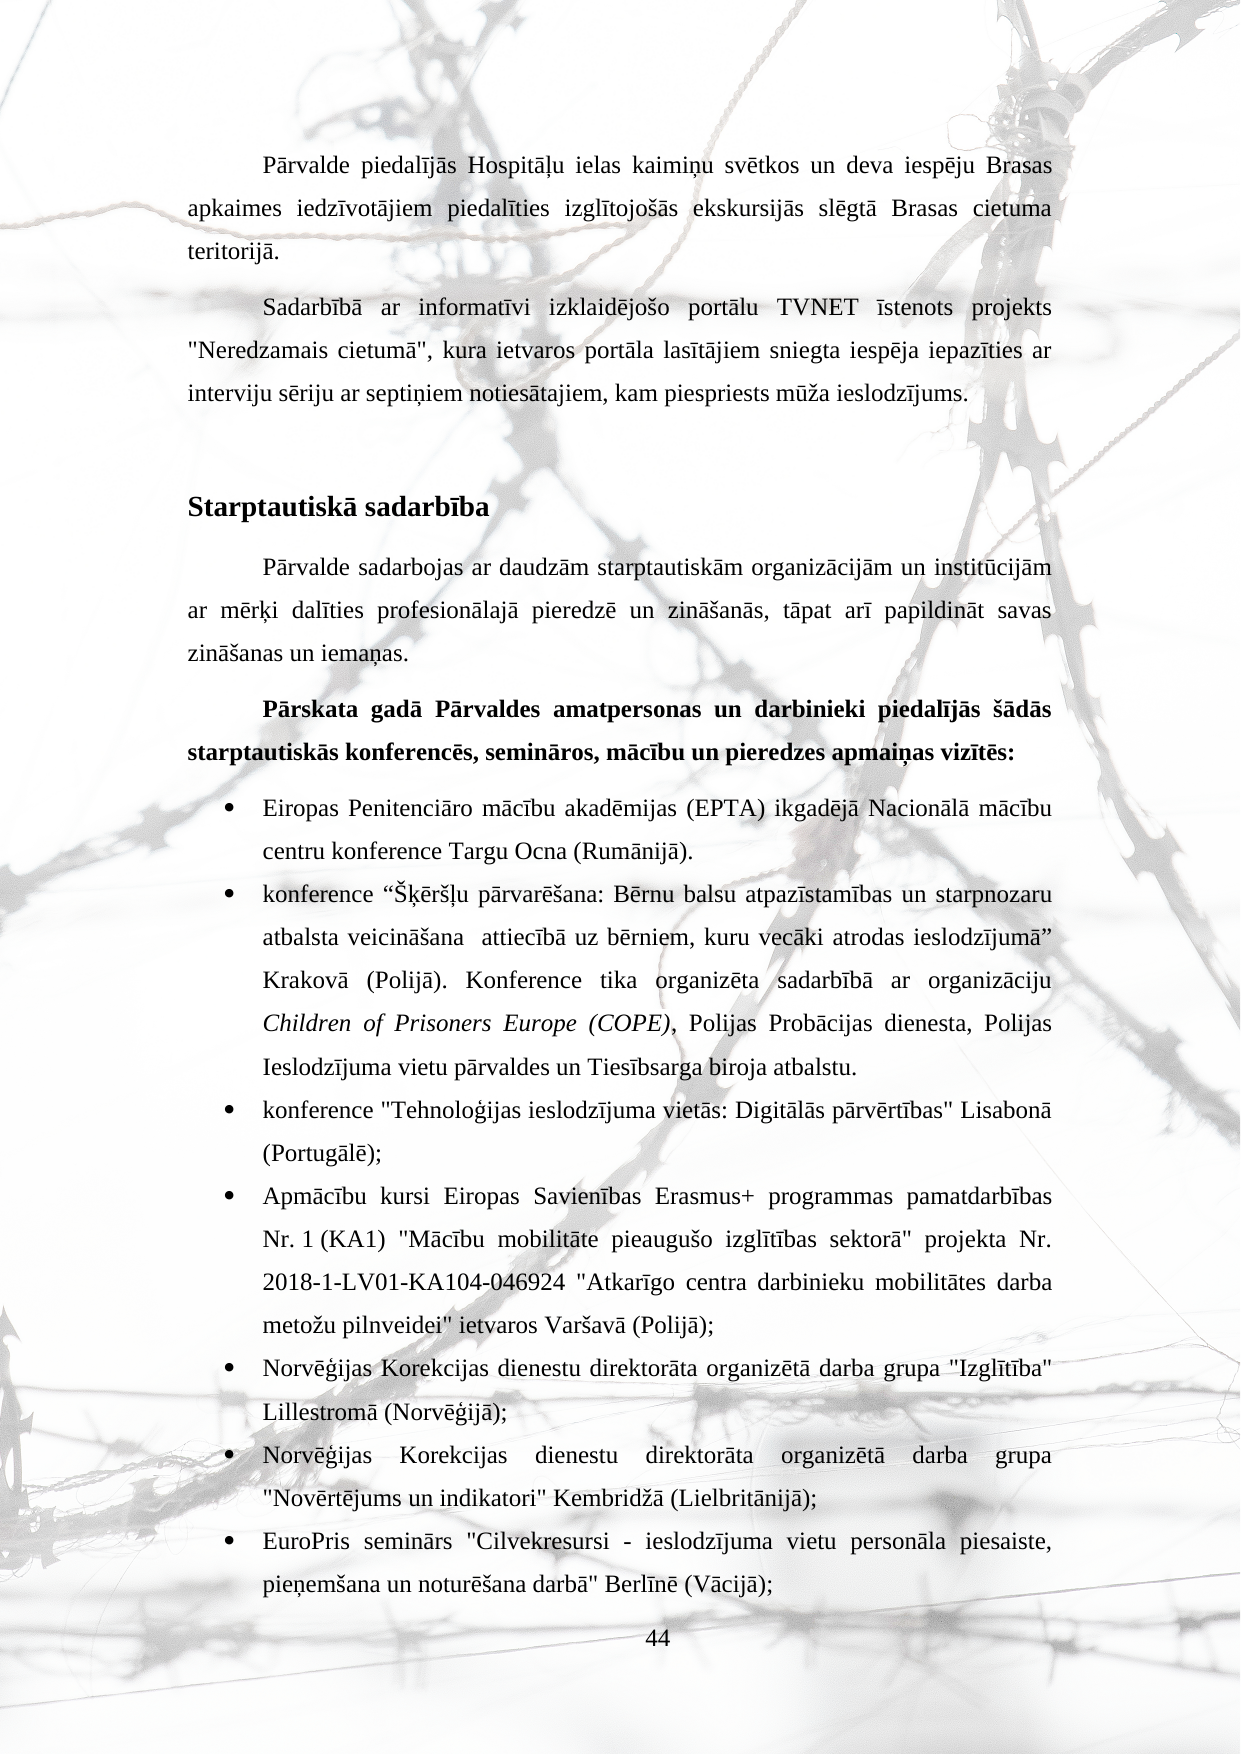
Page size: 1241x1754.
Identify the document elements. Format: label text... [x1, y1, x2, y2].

text Starptautiskā sadarbība [187, 489, 1053, 523]
list konference "Tehnoloģijas ieslodzījuma vietās: Digitālās pārvērtības" Lisabonā (Portugālē); [225, 1095, 1053, 1167]
text Pārskata gadā Pārvaldes amatpersonas un darbinieki piedalījās šādās starptautiskās konferencēs, semināros, mācību un pieredzes apmaiņas vizītēs: [187, 694, 1053, 766]
text Sadarbībā ar informatīvi izklaidējošo portālu TVNET īstenots projekts "Neredzamais cietumā", kura ietvaros portāla lasītājiem sniegta iespēja iepazīties ar interviju sēriju ar septiņiem notiesātajiem, kam piespriests mūža ieslodzījums. [187, 292, 1053, 407]
list Norvēģijas Korekcijas dienestu direktorāta organizētā darba grupa "Novērtējums un indikatori" Kembridžā (Lielbritānijā); [225, 1440, 1053, 1512]
text Pārvalde piedalījās Hospitāļu ielas kaimiņu svētkos un deva iespēju Brasas apkaimes iedzīvotājiem piedalīties izglītojošās ekskursijās slēgtā Brasas cietuma teritorijā. [187, 150, 1053, 265]
list Apmācību kursi Eiropas Savienības Erasmus+ programmas pamatdarbības Nr. 1 (KA1) "Mācību mobilitāte pieaugušo izglītības sektorā" projekta Nr. 2018-1-LV01-KA104-046924 "Atkarīgo centra darbinieku mobilitātes darba metožu pilnveidei" ietvaros Varšavā (Polijā); [225, 1181, 1053, 1339]
list Eiropas Penitenciāro mācību akadēmijas (EPTA) ikgadējā Nacionālā mācību centru konference Targu Ocna (Rumānijā). [225, 793, 1053, 865]
picture [0, 0, 1241, 1754]
list EuroPris seminārs "Cilvekresursi - ieslodzījuma vietu personāla piesaiste, pieņemšana un noturēšana darbā" Berlīnē (Vācijā); [225, 1526, 1053, 1598]
text Pārvalde sadarbojas ar daudzām starptautiskām organizācijām un institūcijām ar mērķi dalīties profesionālajā pieredzē un zināšanās, tāpat arī papildināt savas zināšanas un iemaņas. [187, 552, 1053, 667]
list konference “Šķēršļu pārvarēšana: Bērnu balsu atpazīstamības un starpnozaru atbalsta veicināšana attiecībā uz bērniem, kuru vecāki atrodas ieslodzījumā” Krakovā (Polijā). Konference tika organizēta sadarbībā ar organizāciju Children of Prisoners Europe (COPE), Polijas Probācijas dienesta, Polijas Ieslodzījuma vietu pārvaldes un Tiesībsarga biroja atbalstu. [225, 879, 1053, 1080]
list Norvēģijas Korekcijas dienestu direktorāta organizētā darba grupa "Izglītība" Lillestromā (Norvēģijā); [225, 1353, 1053, 1425]
